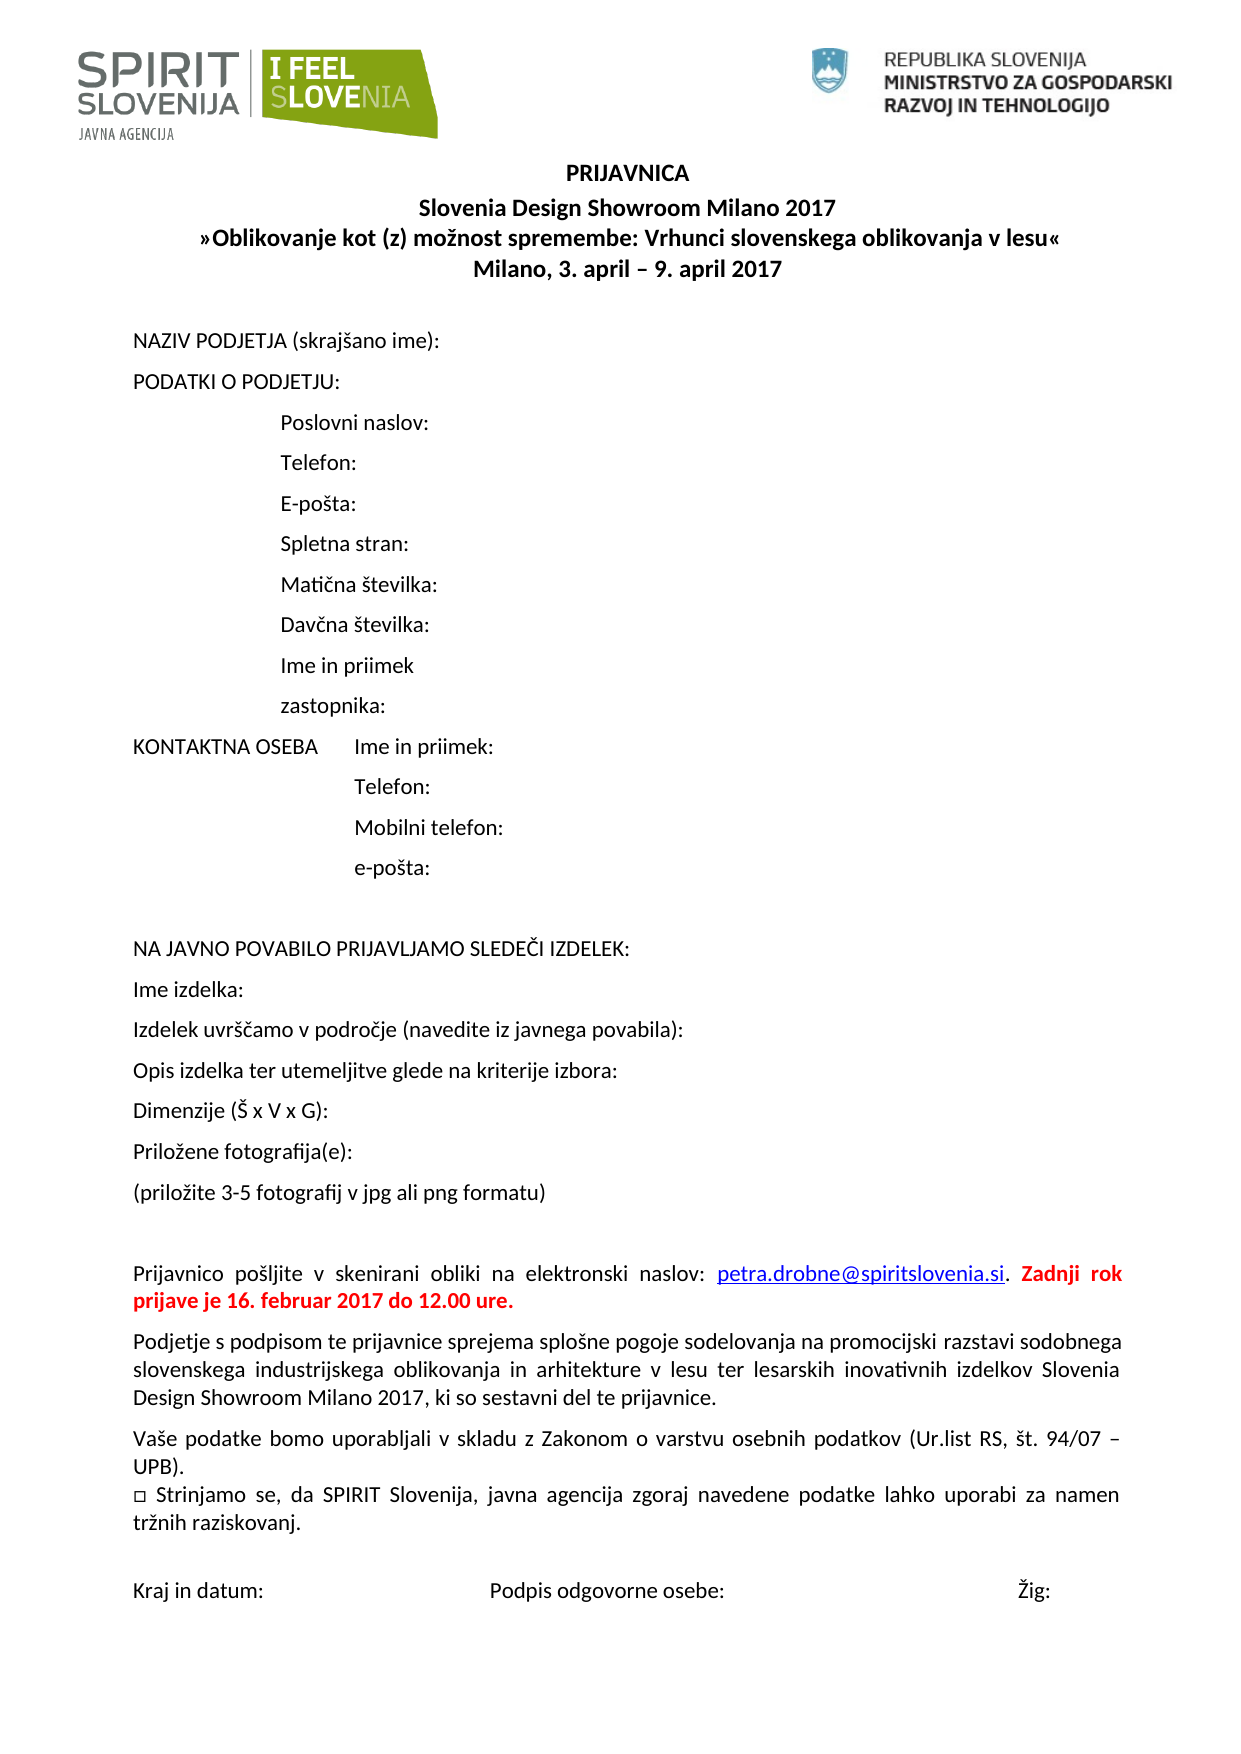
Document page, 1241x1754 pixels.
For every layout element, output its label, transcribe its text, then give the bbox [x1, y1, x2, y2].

text PRIJAVNICA [133, 157, 1122, 188]
text Prijavnico pošljite v skenirani obliki na elektronski naslov: petra.drobne@spiritslovenia.si. Zadnji rok prijave je 16. februar 2017 do 12.00 ure. [133, 1259, 1122, 1315]
text Izdelek uvrščamo v področje (navedite iz javnega povabila): [133, 1016, 1122, 1043]
text NA JAVNO POVABILO PRIJAVLJAMO SLEDEČI IZDELEK: [133, 934, 1122, 962]
text Opis izdelka ter utemeljitve glede na kriterije izbora: [133, 1056, 1122, 1084]
picture [810, 48, 1186, 124]
text Telefon: [207, 448, 1122, 476]
text Ime izdelka: [133, 975, 1122, 1003]
text Slovenia Design Showroom Milano 2017 [133, 192, 1122, 223]
text E-pošta: [207, 489, 1122, 517]
text Mobilni telefon: [280, 813, 1122, 841]
text Milano, 3. april – 9. april 2017 [133, 253, 1122, 284]
text »Oblikovanje kot (z) možnost spremembe: Vrhunci slovenskega oblikovanja v lesu« [133, 223, 1122, 253]
text zastopnika: [207, 691, 1122, 719]
text Podjetje s podpisom te prijavnice sprejema splošne pogoje sodelovanja na promocijski razstavi sodobnega slovenskega industrijskega oblikovanja in arhitekture v lesu ter lesarskih inovativnih izdelkov Slovenia Design Showroom Milano 2017, ki so sestavni del te prijavnice. [133, 1327, 1122, 1411]
text □ Strinjamo se, da SPIRIT Slovenija, javna agencija zgoraj navedene podatke lahko uporabi za namen tržnih raziskovanj. [133, 1480, 1122, 1536]
text Spletna stran: [207, 529, 1122, 557]
text Telefon: [280, 772, 1122, 800]
picture [78, 49, 438, 147]
text Poslovni naslov: [207, 408, 1122, 436]
text Priložene fotografija(e): [133, 1137, 1122, 1165]
text Kraj in datum: Podpis odgovorne osebe: Žig: [133, 1576, 1122, 1604]
text Ime in priimek [207, 651, 1122, 679]
text NAZIV PODJETJA (skrajšano ime): [133, 327, 1122, 355]
text Matična številka: [207, 570, 1122, 598]
text PODATKI O PODJETJU: [133, 367, 1122, 395]
text Vaše podatke bomo uporabljali v skladu z Zakonom o varstvu osebnih podatkov (Ur.list RS, št. 94/07 –UPB). [133, 1424, 1122, 1480]
text e-pošta: [280, 853, 1122, 881]
text Dimenzije (Š x V x G): [133, 1097, 1122, 1124]
text Davčna številka: [207, 610, 1122, 638]
text (priložite 3-5 fotografij v jpg ali png formatu) [133, 1178, 1122, 1206]
text KONTAKTNA OSEBA Ime in priimek: [133, 732, 1122, 760]
